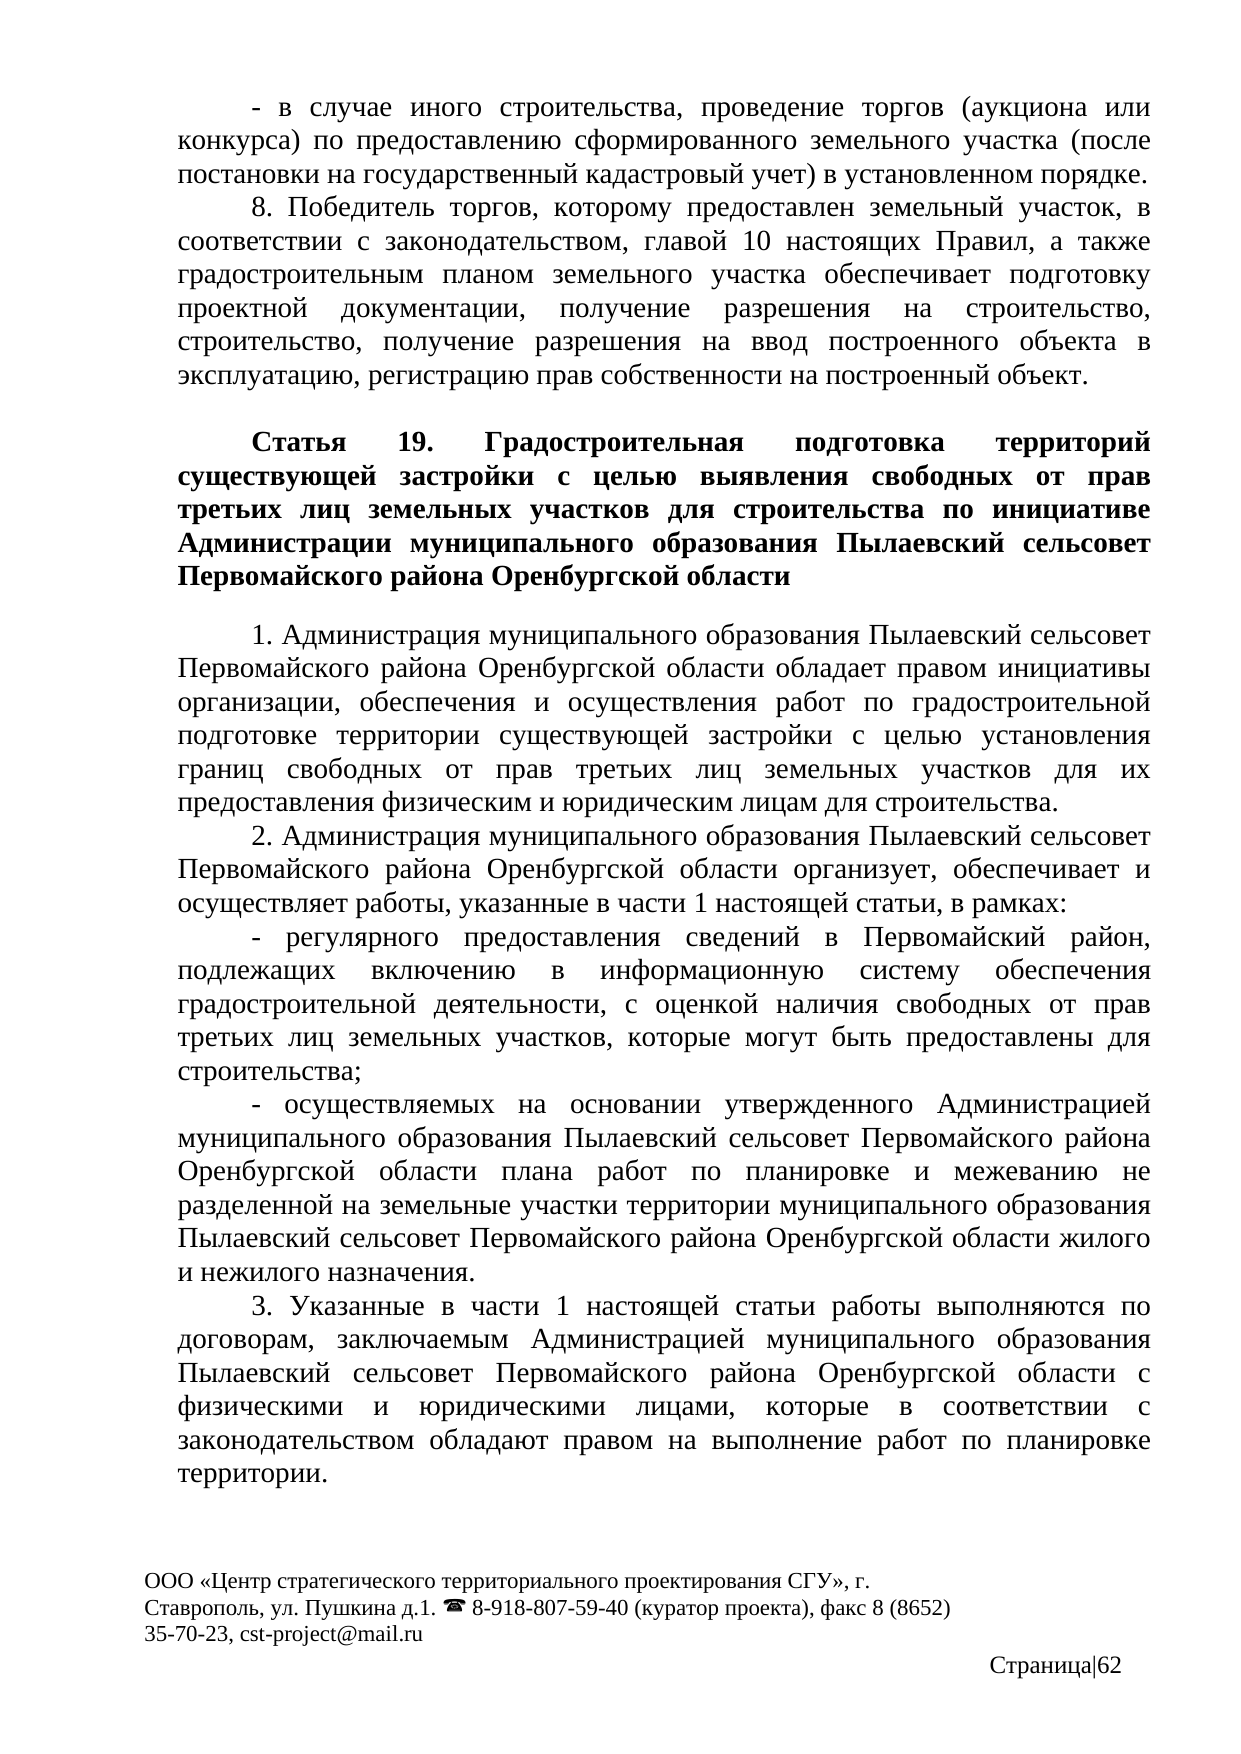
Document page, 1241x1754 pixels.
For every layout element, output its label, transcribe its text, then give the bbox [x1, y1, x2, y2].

text - осуществляемых на основании утвержденного Администрацией муниципального образования Пылаевский сельсовет Первомайского района Оренбургской области плана работ по планировке и межеванию не разделенной на земельные участки территории муниципального образования Пылаевский сельсовет Первомайского района Оренбургской области жилого и нежилого назначения. [177, 1086, 1152, 1288]
text - в случае иного строительства, проведение торгов (аукциона или конкурса) по предоставлению сформированного земельного участка (после постановки на государственный кадастровый учет) в установленном порядке. [177, 89, 1152, 189]
text 2. Администрация муниципального образования Пылаевский сельсовет Первомайского района Оренбургской области организует, обеспечивает и осуществляет работы, указанные в части 1 настоящей статьи, в рамках: [177, 818, 1152, 919]
text Статья 19. Градостроительная подготовка территорий существующей застройки с целью выявления свободных от прав третьих лиц земельных участков для строительства по инициативе Администрации муниципального образования Пылаевский сельсовет Первомайского района Оренбургской области [177, 424, 1152, 592]
text 3. Указанные в части 1 настоящей статьи работы выполняются по договорам, заключаемым Администрацией муниципального образования Пылаевский сельсовет Первомайского района Оренбургской области с физическими и юридическими лицами, которые в соответствии с законодательством обладают правом на выполнение работ по планировке территории. [177, 1288, 1152, 1489]
text - регулярного предоставления сведений в Первомайский район, подлежащих включению в информационную систему обеспечения градостроительной деятельности, с оценкой наличия свободных от прав третьих лиц земельных участков, которые могут быть предоставлены для строительства; [177, 919, 1152, 1086]
text 8. Победитель торгов, которому предоставлен земельный участок, в соответствии с законодательством, главой 10 настоящих Правил, а также градостроительным планом земельного участка обеспечивает подготовку проектной документации, получение разрешения на строительство, строительство, получение разрешения на ввод построенного объекта в эксплуатацию, регистрацию прав собственности на построенный объект. [177, 189, 1152, 391]
text 1. Администрация муниципального образования Пылаевский сельсовет Первомайского района Оренбургской области обладает правом инициативы организации, обеспечения и осуществления работ по градостроительной подготовке территории существующей застройки с целью установления границ свободных от прав третьих лиц земельных участков для их предоставления физическим и юридическим лицам для строительства. [177, 617, 1152, 818]
